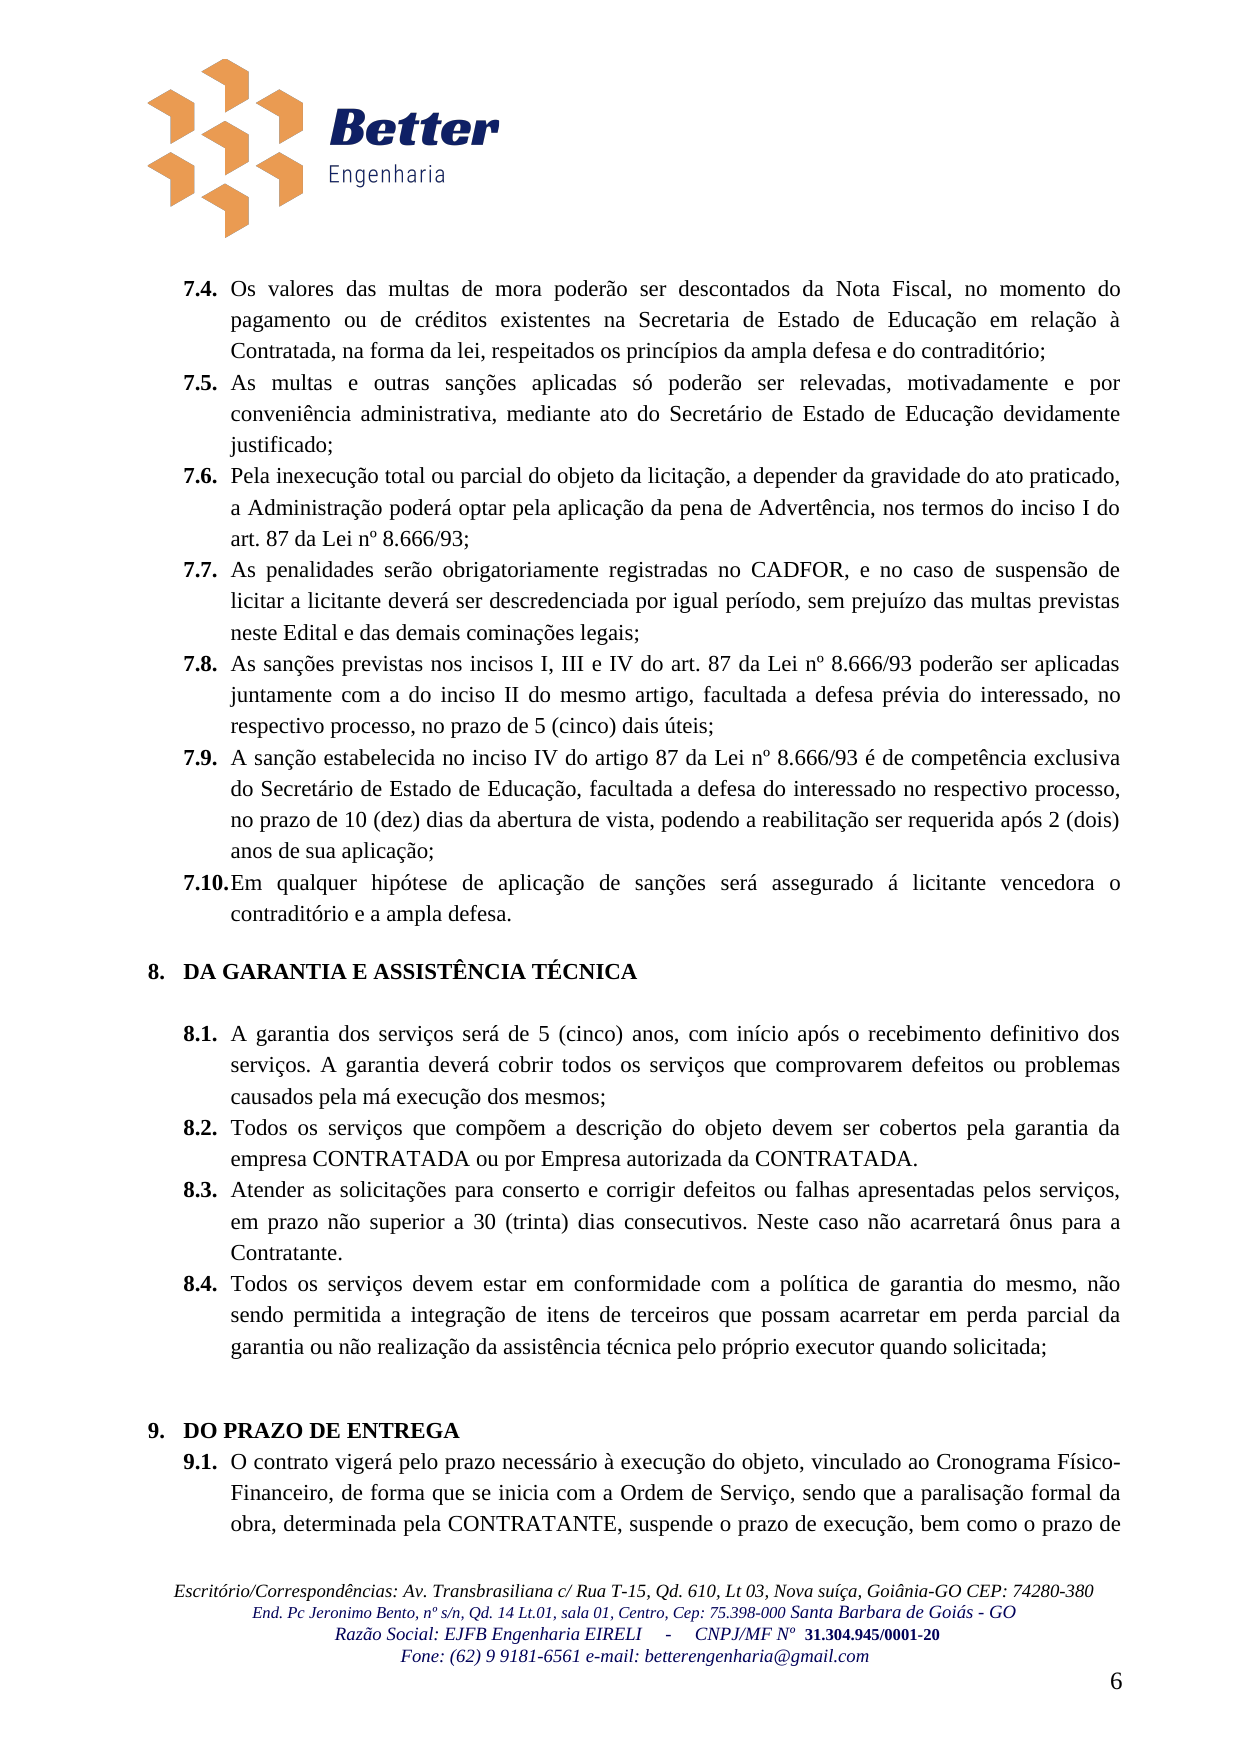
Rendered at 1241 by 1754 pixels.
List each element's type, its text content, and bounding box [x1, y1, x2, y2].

list Todos os serviços que compõem a descrição do objeto devem ser cobertos pela garantia da empresa CONTRATADA ou por Empresa autorizada da CONTRATADA. [183, 1109, 1122, 1172]
list A garantia dos serviços será de 5 (cinco) anos, com início após o recebimento definitivo dos serviços. A garantia deverá cobrir todos os serviços que comprovarem defeitos ou problemas causados pela má execução dos mesmos; [183, 1015, 1122, 1109]
list As sanções previstas nos incisos I, III e IV do art. 87 da Lei nº 8.666/93 poderão ser aplicadas juntamente com a do inciso II do mesmo artigo, facultada a defesa prévia do interessado, no respectivo processo, no prazo de 5 (cinco) dais úteis; [183, 645, 1122, 739]
list As multas e outras sanções aplicadas só poderão ser relevadas, motivadamente e por conveniência administrativa, mediante ato do Secretário de Estado de Educação devidamente justificado; [183, 364, 1122, 458]
list DA GARANTIA E ASSISTÊNCIA TÉCNICA [148, 953, 1122, 984]
list Os valores das multas de mora poderão ser descontados da Nota Fiscal, no momento do pagamento ou de créditos existentes na Secretaria de Estado de Educação em relação à Contratada, na forma da lei, respeitados os princípios da ampla defesa e do contraditório; [183, 270, 1122, 364]
list DO PRAZO DE ENTREGA [148, 1412, 1122, 1443]
picture [147, 59, 500, 242]
list Em qualquer hipótese de aplicação de sanções será assegurado á licitante vencedora o contraditório e a ampla defesa. [183, 864, 1122, 926]
list Pela inexecução total ou parcial do objeto da licitação, a depender da gravidade do ato praticado, a Administração poderá optar pela aplicação da pena de Advertência, nos termos do inciso I do art. 87 da Lei nº 8.666/93; [183, 458, 1122, 551]
list As penalidades serão obrigatoriamente registradas no CADFOR, e no caso de suspensão de licitar a licitante deverá ser descredenciada por igual período, sem prejuízo das multas previstas neste Edital e das demais cominações legais; [183, 551, 1122, 645]
list Todos os serviços devem estar em conformidade com a política de garantia do mesmo, não sendo permitida a integração de itens de terceiros que possam acarretar em perda parcial da garantia ou não realização da assistência técnica pelo próprio executor quando solicitada; [183, 1265, 1122, 1359]
list Atender as solicitações para conserto e corrigir defeitos ou falhas apresentadas pelos serviços, em prazo não superior a 30 (trinta) dias consecutivos. Neste caso não acarretará ônus para a Contratante. [183, 1172, 1122, 1265]
list A sanção estabelecida no inciso IV do artigo 87 da Lei nº 8.666/93 é de competência exclusiva do Secretário de Estado de Educação, facultada a defesa do interessado no respectivo processo, no prazo de 10 (dez) dias da abertura de vista, podendo a reabilitação ser requerida após 2 (dois) anos de sua aplicação; [183, 739, 1122, 864]
